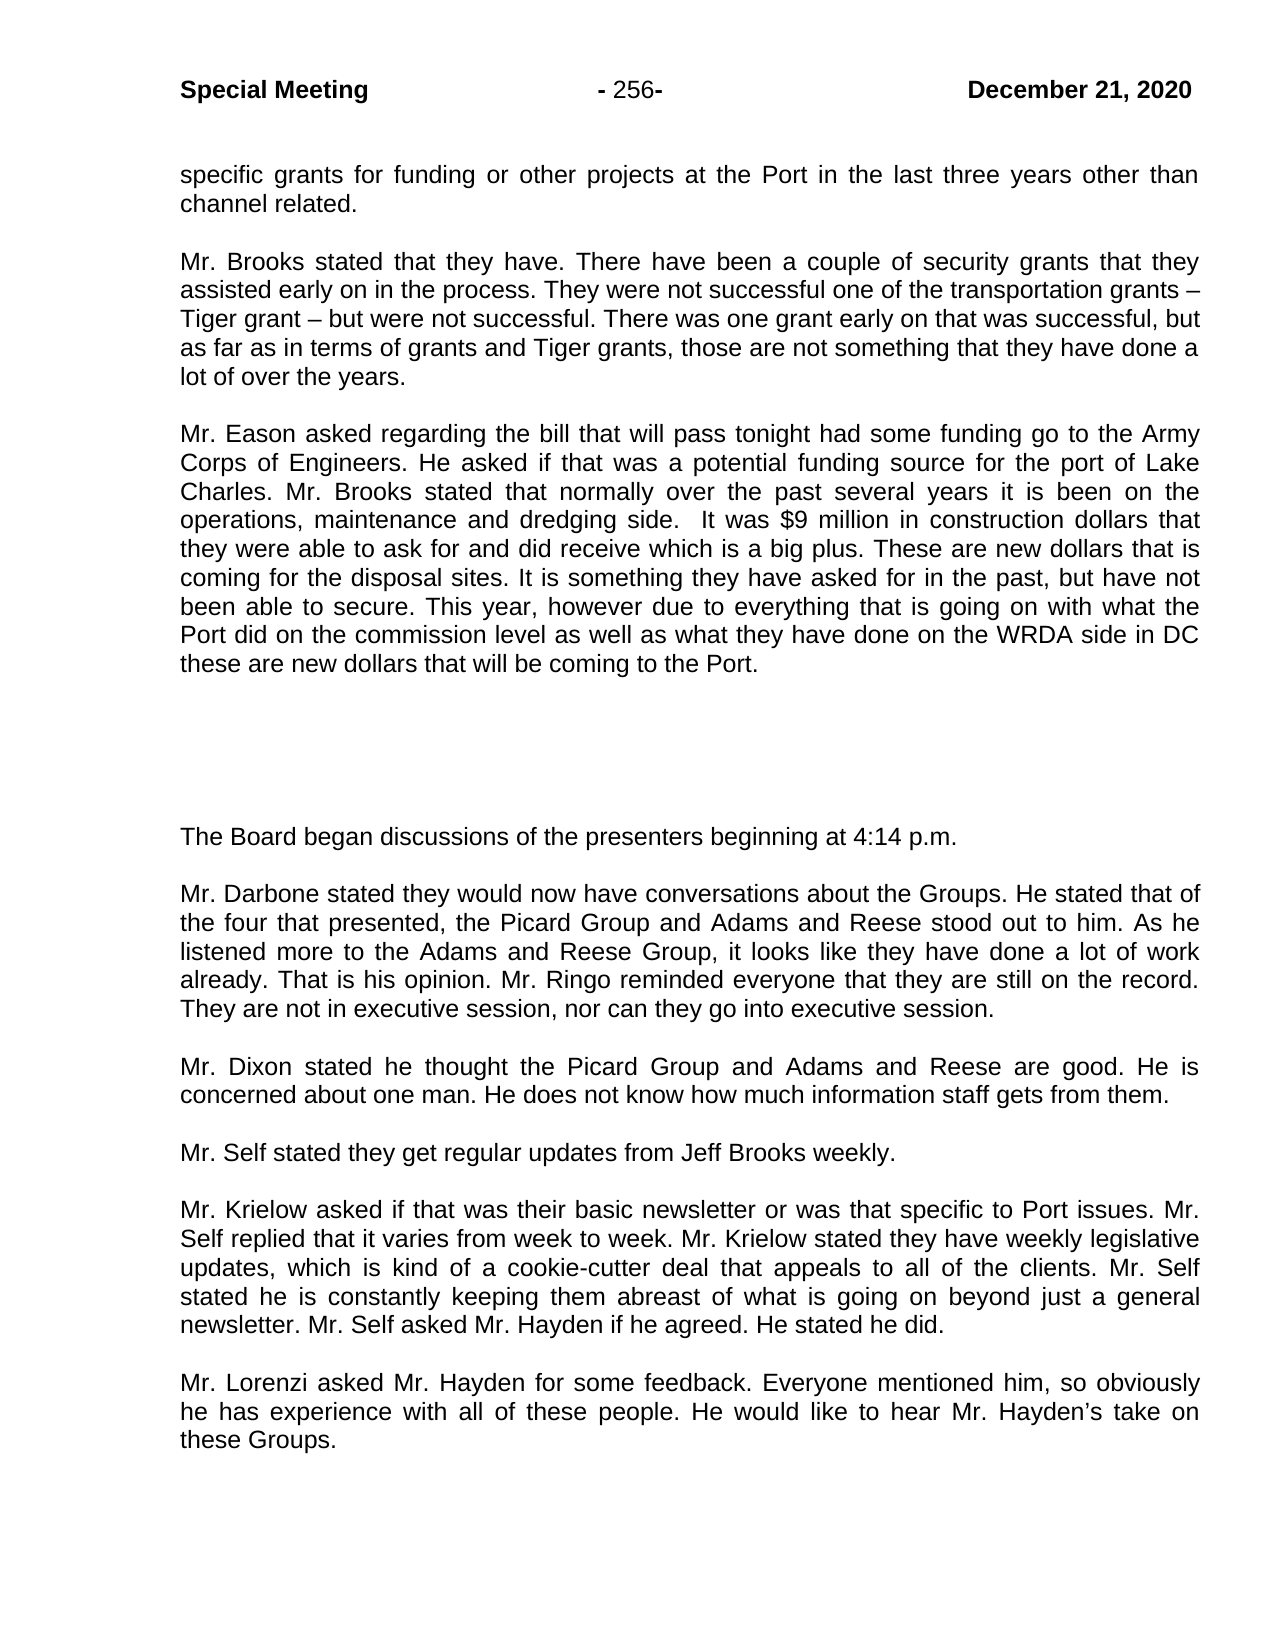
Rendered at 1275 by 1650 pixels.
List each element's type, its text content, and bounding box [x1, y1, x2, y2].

text Mr. Brooks stated that they have. There have been a couple of security grants that they assisted early on in the process. They were not successful one of the transportation grants – Tiger grant – but were not successful. There was one grant early on that was successful, but as far as in terms of grants and Tiger grants, those are not something that they have done a lot of over the years. [180, 247, 1202, 390]
text Mr. Lorenzi asked Mr. Hayden for some feedback. Everyone mentioned him, so obviously he has experience with all of these people. He would like to hear Mr. Hayden’s take on these Groups. [180, 1368, 1202, 1454]
text Mr. Dixon stated he thought the Picard Group and Adams and Reese are good. He is concerned about one man. He does not know how much information staff gets from them. [180, 1052, 1202, 1109]
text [180, 160, 1202, 218]
text Mr. Eason asked regarding the bill that will pass tonight had some funding go to the Army Corps of Engineers. He asked if that was a potential funding source for the port of Lake Charles. Mr. Brooks stated that normally over the past several years it is been on the operations, maintenance and dredging side. It was $9 million in construction dollars that they were able to ask for and did receive which is a big plus. These are new dollars that is coming for the disposal sites. It is something they have asked for in the past, but have not been able to secure. This year, however due to everything that is going on with what the Port did on the commission level as well as what they have done on the WRDA side in DC these are new dollars that will be coming to the Port. [180, 419, 1202, 678]
text Mr. Krielow asked if that was their basic newsletter or was that specific to Port issues. Mr. Self replied that it varies from week to week. Mr. Krielow stated they have weekly legislative updates, which is kind of a cookie-cutter deal that appeals to all of the clients. Mr. Self stated he is constantly keeping them abreast of what is going on beyond just a general newsletter. Mr. Self asked Mr. Hayden if he agreed. He stated he did. [180, 1195, 1202, 1339]
text Mr. Self stated they get regular updates from Jeff Brooks weekly. [180, 1138, 1202, 1167]
text Mr. Darbone stated they would now have conversations about the Groups. He stated that of the four that presented, the Picard Group and Adams and Reese stood out to him. As he listened more to the Adams and Reese Group, it looks like they have done a lot of work already. That is his opinion. Mr. Ringo reminded everyone that they are still on the record. They are not in executive session, nor can they go into executive session. [180, 879, 1202, 1023]
text The Board began discussions of the presenters beginning at 4:14 p.m. [180, 822, 1202, 850]
